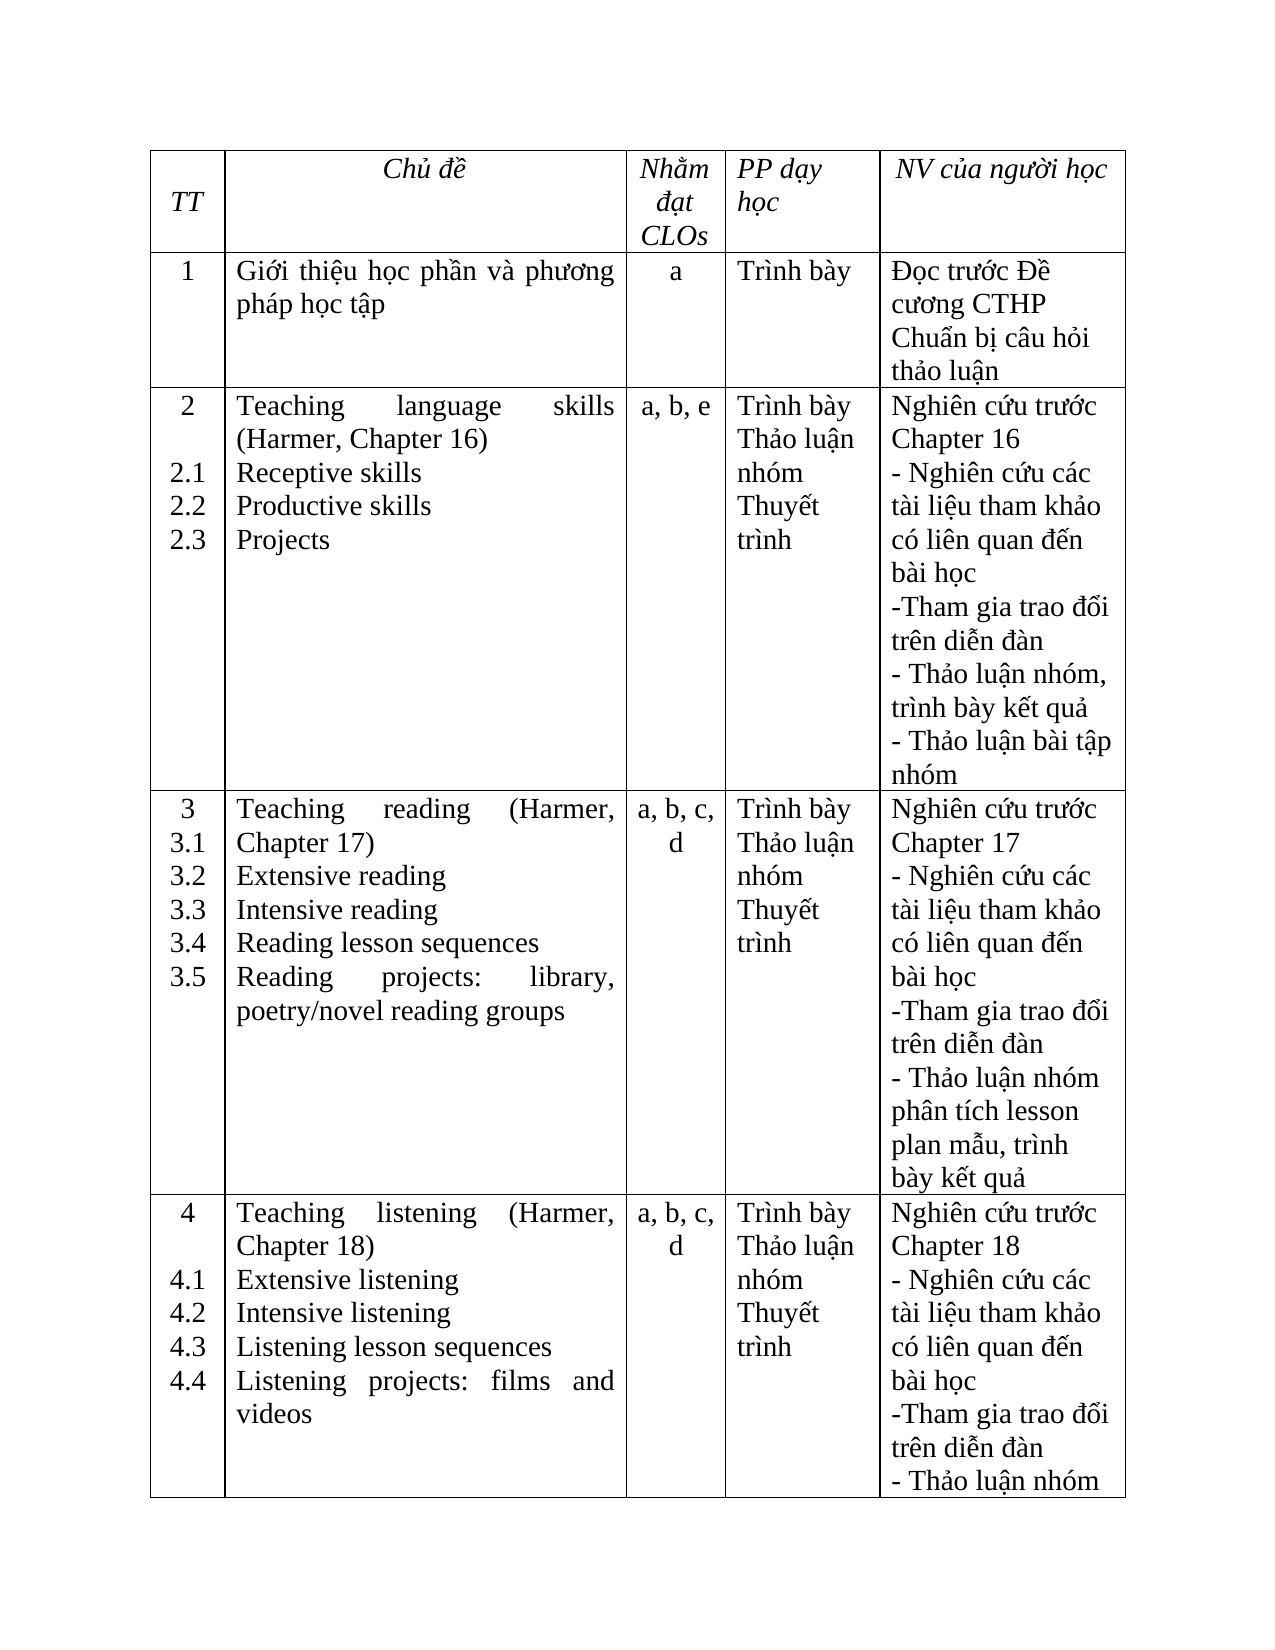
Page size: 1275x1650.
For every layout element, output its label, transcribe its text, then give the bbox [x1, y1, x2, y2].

table_cell a, b, c, d [627, 791, 725, 1194]
table_header PP dạy học [726, 151, 879, 252]
table_cell 2 2.1 2.2 2.3 [151, 388, 224, 790]
table_cell 3 3.1 3.2 3.3 3.4 3.5 [151, 791, 224, 1194]
table_cell Trình bày [726, 253, 879, 387]
table_header Chủ đề [226, 151, 626, 252]
table_header NV của người học [881, 151, 1125, 252]
table_cell a [627, 253, 725, 387]
table_cell 1 [151, 253, 224, 387]
table_cell Trình bày Thảo luận nhóm Thuyết trình [726, 791, 879, 1194]
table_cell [881, 1195, 1125, 1497]
table_header Nhằm đạt CLOs [627, 151, 725, 252]
table_cell a, b, e [627, 388, 725, 790]
table_cell Nghiên cứu trước Chapter 17 - Nghiên cứu các tài liệu tham khảo có liên quan đến bài học -Tham gia trao đổi trên diễn đàn - Thảo luận nhóm phân tích lesson plan mẫu, trình bày kết quả [881, 791, 1125, 1194]
table_cell 4 4.1 4.2 4.3 4.4 [151, 1195, 224, 1497]
table_cell Giới thiệu học phần và phương pháp học tập [226, 253, 626, 387]
table_cell a, b, c, d [627, 1195, 725, 1497]
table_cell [226, 1195, 626, 1497]
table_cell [726, 1195, 879, 1497]
table_cell Đọc trước Đề cương CTHP Chuẩn bị câu hỏi thảo luận [881, 253, 1125, 387]
table_cell Teaching language skills (Harmer, Chapter 16) Receptive skills Productive skills Projects [226, 388, 626, 790]
table_header TT [151, 151, 224, 252]
table_cell Nghiên cứu trước Chapter 16 - Nghiên cứu các tài liệu tham khảo có liên quan đến bài học -Tham gia trao đổi trên diễn đàn - Thảo luận nhóm, trình bày kết quả - Thảo luận bài tập nhóm [881, 388, 1125, 790]
table_cell Trình bày Thảo luận nhóm Thuyết trình [726, 388, 879, 790]
table_cell Teaching reading (Harmer, Chapter 17) Extensive reading Intensive reading Reading lesson sequences Reading projects: library, poetry/novel reading groups [226, 791, 626, 1194]
